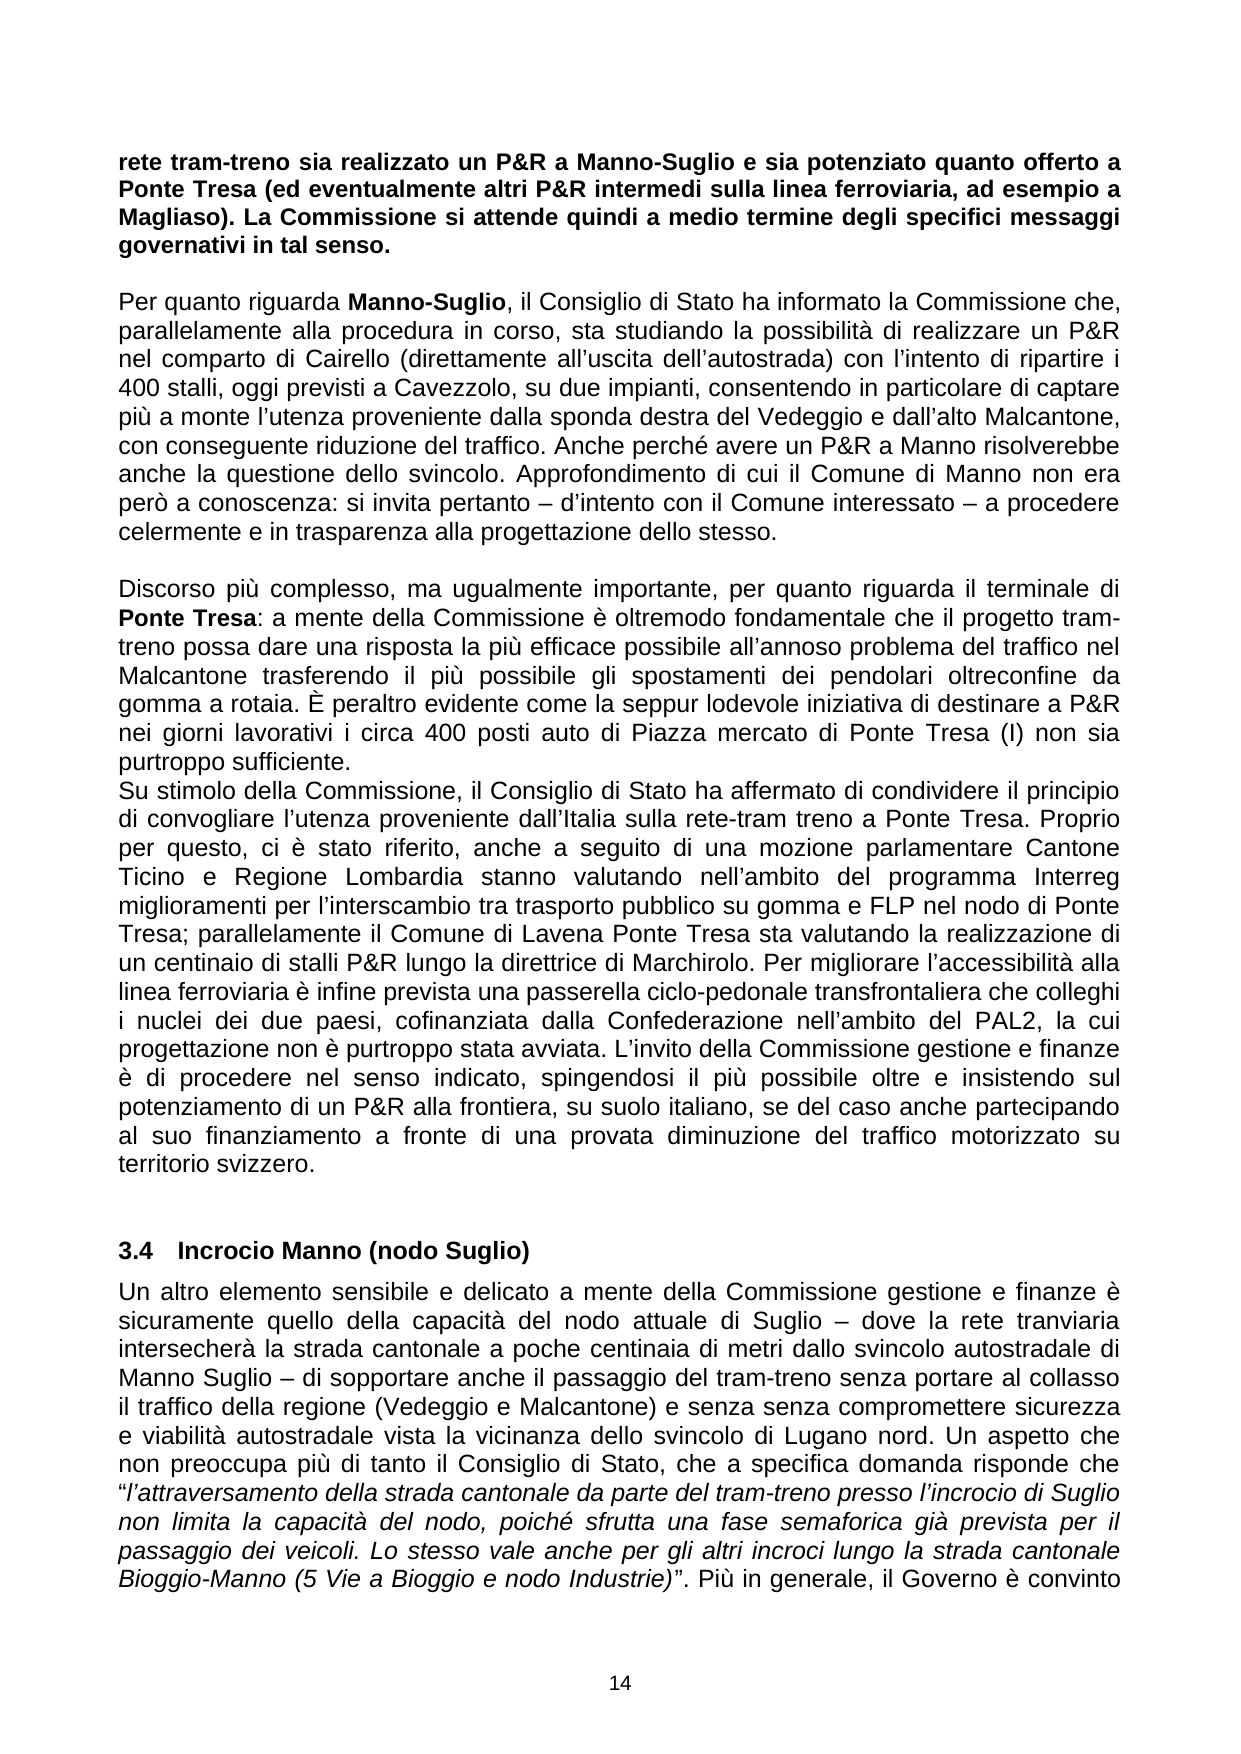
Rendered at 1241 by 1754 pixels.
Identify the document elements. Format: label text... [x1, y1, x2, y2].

text Su stimolo della Commissione, il Consiglio di Stato ha affermato di condividere il principio di convogliare l’utenza proveniente dall’Italia sulla rete-tram treno a Ponte Tresa. Proprio per questo, ci è stato riferito, anche a seguito di una mozione parlamentare Cantone Ticino e Regione Lombardia stanno valutando nell’ambito del programma Interreg miglioramenti per l’interscambio tra trasporto pubblico su gomma e FLP nel nodo di Ponte Tresa; parallelamente il Comune di Lavena Ponte Tresa sta valutando la realizzazione di un centinaio di stalli P&R lungo la direttrice di Marchirolo. Per migliorare l’accessibilità alla linea ferroviaria è infine prevista una passerella ciclo-pedonale transfrontaliera che colleghi i nuclei dei due paesi, cofinanziata dalla Confederazione nell’ambito del PAL2, la cui progettazione non è purtroppo stata avviata. L’invito della Commissione gestione e finanze è di procedere nel senso indicato, spingendosi il più possibile oltre e insistendo sul potenziamento di un P&R alla frontiera, su suolo italiano, se del caso anche partecipando al suo finanziamento a fronte di una provata diminuzione del traffico motorizzato su territorio svizzero. [118, 776, 1122, 1178]
subtitle 3.4 Incrocio Manno (nodo Suglio) [118, 1236, 1122, 1264]
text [118, 1277, 1122, 1593]
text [118, 148, 1122, 258]
text Discorso più complesso, ma ugualmente importante, per quanto riguarda il terminale di Ponte Tresa: a mente della Commissione è oltremodo fondamentale che il progetto tram-treno possa dare una risposta la più efficace possibile all’annoso problema del traffico nel Malcantone trasferendo il più possibile gli spostamenti dei pendolari oltreconfine da gomma a rotaia. È peraltro evidente come la seppur lodevole iniziativa di destinare a P&R nei giorni lavorativi i circa 400 posti auto di Piazza mercato di Ponte Tresa (I) non sia purtroppo sufficiente. [118, 574, 1122, 776]
text Per quanto riguarda Manno-Suglio, il Consiglio di Stato ha informato la Commissione che, parallelamente alla procedura in corso, sta studiando la possibilità di realizzare un P&R nel comparto di Cairello (direttamente all’uscita dell’autostrada) con l’intento di ripartire i 400 stalli, oggi previsti a Cavezzolo, su due impianti, consentendo in particolare di captare più a monte l’utenza proveniente dalla sponda destra del Vedeggio e dall’alto Malcantone, con conseguente riduzione del traffico. Anche perché avere un P&R a Manno risolverebbe anche la questione dello svincolo. Approfondimento di cui il Comune di Manno non era però a conoscenza: si invita pertanto – d’intento con il Comune interessato – a procedere celermente e in trasparenza alla progettazione dello stesso. [118, 287, 1122, 546]
